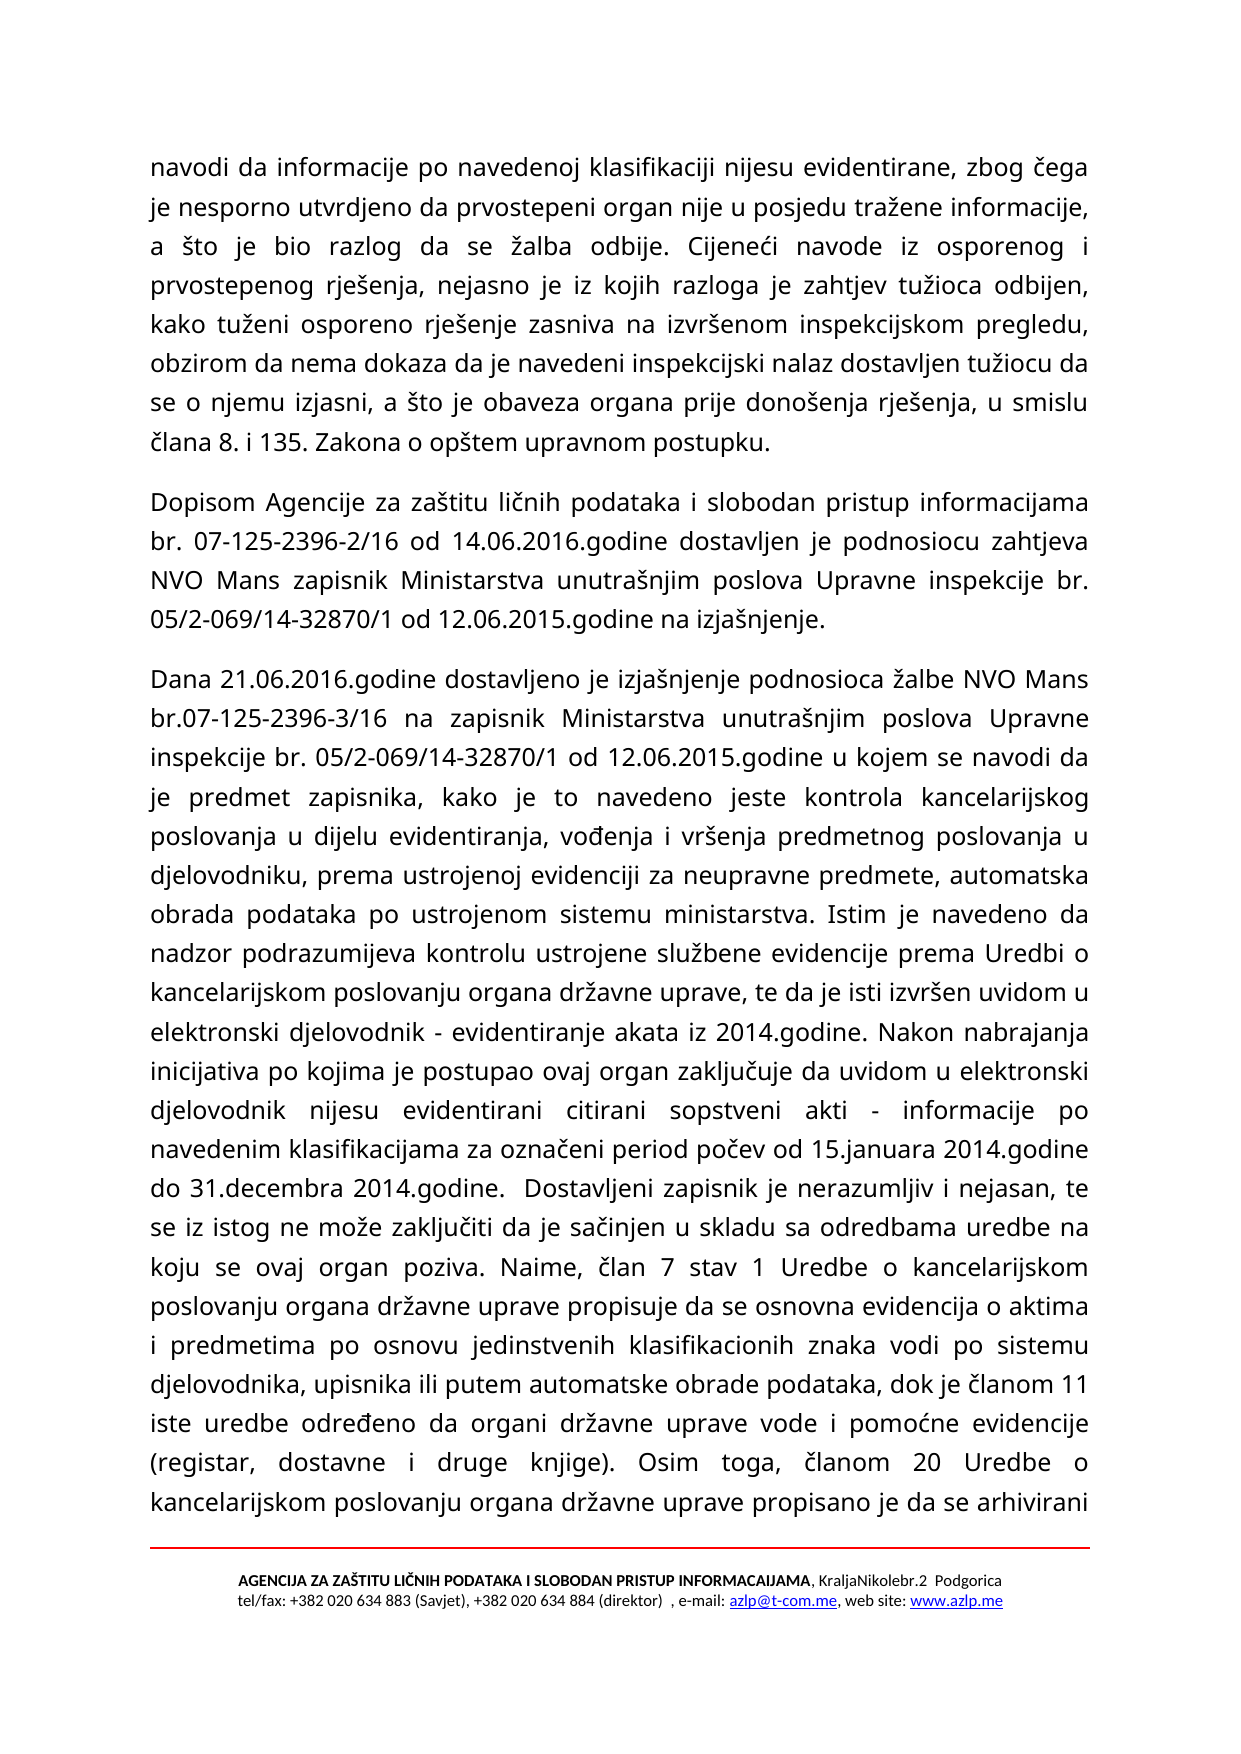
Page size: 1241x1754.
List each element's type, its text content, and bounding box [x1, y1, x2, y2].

text Dopisom Agencije za zaštitu ličnih podataka i slobodan pristup informacijama br. 07-125-2396-2/16 od 14.06.2016.godine dostavljen je podnosiocu zahtjeva NVO Mans zapisnik Ministarstva unutrašnjim poslova Upravne inspekcije br. 05/2-069/14-32870/1 od 12.06.2015.godine na izjašnjenje. [150, 484, 1090, 636]
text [150, 150, 1090, 458]
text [150, 662, 1090, 1518]
